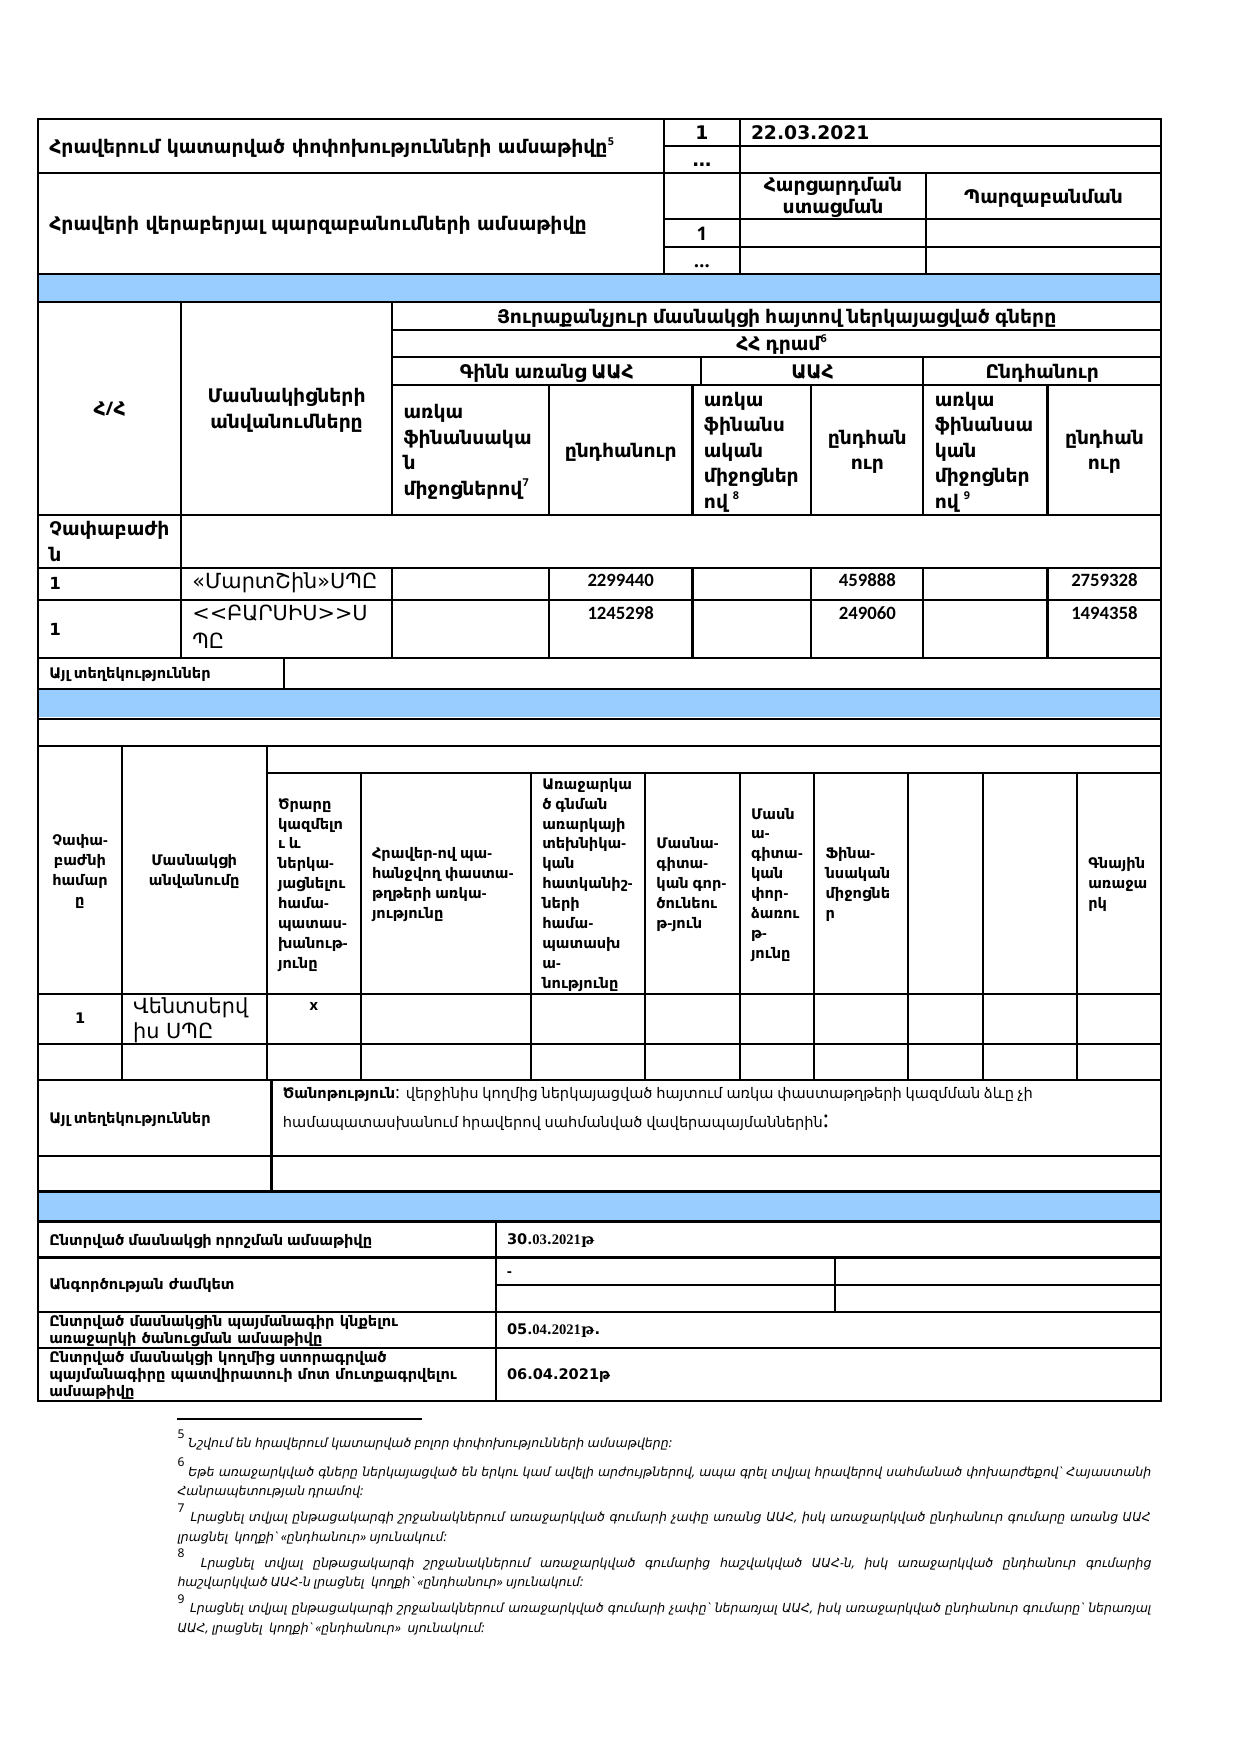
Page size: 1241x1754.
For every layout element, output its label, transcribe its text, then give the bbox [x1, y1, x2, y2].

table_cell [741, 995, 813, 1043]
table_cell [927, 220, 1160, 246]
table_cell [39, 275, 1160, 301]
table_cell 1 [665, 220, 739, 246]
table_cell Մասնակցի անվանումը [123, 747, 266, 992]
table_cell Անգործության ժամկետ [39, 1259, 495, 1311]
table_cell 1 [665, 120, 739, 145]
table_cell 1 [39, 995, 121, 1043]
table_cell 1 [39, 569, 180, 599]
table_cell 1245298 [550, 601, 691, 657]
table_cell [665, 174, 739, 218]
table_cell 05․04․2021թ. [497, 1313, 1160, 1347]
table_cell [1078, 995, 1160, 1043]
table_cell [924, 569, 1046, 599]
table_cell [497, 1286, 834, 1311]
table_cell x [268, 995, 360, 1043]
table_cell Վենտսերվիս ՍՊԸ [123, 995, 266, 1043]
table_cell Ծրարը կազմելու և ներկա-յացնելու համա-պատաս-խանութ-յունը [268, 774, 360, 992]
table_cell [909, 774, 982, 992]
table_cell Այլ տեղեկություններ [39, 659, 283, 687]
table_cell Այլ տեղեկություններ [39, 1081, 270, 1154]
table_cell [182, 516, 1160, 567]
table_cell առկա ֆինանսական միջոցներով [924, 386, 1046, 513]
table_cell [532, 1045, 644, 1078]
table_cell Մասնա-գիտա-կան գոր-ծունեութ-յուն [646, 774, 739, 992]
table_cell [362, 1045, 530, 1078]
table_cell [909, 995, 982, 1043]
table_cell 22.03.2021 [741, 120, 1160, 145]
table_cell [362, 995, 530, 1043]
table_cell Առաջարկած գնման առարկայի տեխնիկա-կան հատկանիշ-ների համա-պատասխա-նությունը [532, 774, 644, 992]
table_cell Չափաբաժին [39, 516, 180, 567]
table_cell [815, 1045, 907, 1078]
table_cell ՀՀ դրամ [393, 331, 1160, 356]
table_cell [694, 569, 810, 599]
table_cell 249060 [812, 601, 922, 657]
table_cell [984, 995, 1076, 1043]
table_cell … [665, 147, 739, 172]
table_cell [741, 248, 925, 273]
table_cell [285, 659, 1160, 687]
table_cell Գնային առաջարկ [1078, 774, 1160, 992]
table_cell Յուրաքանչյուր մասնակցի հայտով ներկայացված գները [393, 303, 1160, 328]
table_cell 459888 [812, 569, 922, 599]
table_cell [646, 995, 739, 1043]
table_cell [927, 248, 1160, 273]
table_cell առկա ֆինանսական միջոցներով [694, 386, 810, 513]
table_cell 1 [39, 601, 180, 657]
table_cell ընդհանուր [1049, 386, 1160, 513]
table_cell [39, 1045, 121, 1078]
table_cell [984, 774, 1076, 992]
table_cell [39, 720, 1160, 744]
table_cell Ընտրված մասնակցի որոշման ամսաթիվը [39, 1223, 495, 1256]
table_cell Ընդհանուր [924, 358, 1160, 384]
table_cell [393, 569, 548, 599]
table_cell Մասնա-գիտա-կան փոր-ձառութ-յունը [741, 774, 813, 992]
table_cell Հրավերի վերաբերյալ պարզաբանումների ամսաթիվը [39, 174, 663, 273]
table_cell [694, 601, 810, 657]
table_cell [268, 747, 1160, 772]
table_cell ընդհանուր [812, 386, 922, 513]
table_cell 30․03․2021թ [497, 1223, 1160, 1256]
table_cell Գինն առանց ԱԱՀ [393, 358, 700, 384]
table_cell [836, 1259, 1160, 1283]
table_cell Ֆինա-նսական միջոցներ [815, 774, 907, 992]
table_cell [741, 220, 925, 246]
table_cell Հրավեր-ով պա-հանջվող փաստա-թղթերի առկա-յությունը [362, 774, 530, 992]
table_cell [815, 995, 907, 1043]
table_cell [924, 601, 1046, 657]
table_cell [741, 147, 1160, 172]
table_cell [268, 1045, 360, 1078]
table_cell [532, 995, 644, 1043]
table_cell Հարցարդման ստացման [741, 174, 925, 218]
table_cell … [665, 248, 739, 273]
table_cell Ծանոթություն: վերջինիս կողմից ներկայացված հայտում առկա փաստաթղթերի կազմման ձևը չի համապատասխանում հրավերով սահմանված վավերապայմաններին: [273, 1081, 1160, 1154]
table_cell [836, 1286, 1160, 1311]
table_cell [39, 690, 1160, 717]
table_cell ընդհանուր [550, 386, 691, 513]
table_cell 06.04.2021թ [497, 1349, 1160, 1400]
table_cell - [497, 1259, 834, 1283]
table_cell [393, 601, 548, 657]
table_cell Մասնակիցների անվանումները [182, 303, 391, 513]
table_cell [1078, 1045, 1160, 1078]
table_cell «ՄարտՇին»ՍՊԸ [182, 569, 391, 599]
table_cell Չափա-բաժնի համարը [39, 747, 121, 992]
table_cell [646, 1045, 739, 1078]
table_cell 2299440 [550, 569, 691, 599]
table_cell [741, 1045, 813, 1078]
table_cell [984, 1045, 1076, 1078]
table_cell Ընտրված մասնակցին պայմանագիր կնքելու առաջարկի ծանուցման ամսաթիվը [39, 1313, 495, 1347]
table_cell [123, 1045, 266, 1078]
table_cell <<ԲԱՐՍԻՍ>>ՍՊԸ [182, 601, 391, 657]
table_cell առկա ֆինանսական միջոցներով [393, 386, 548, 513]
table_cell Հրավերում կատարված փոփոխությունների ամսաթիվը [39, 120, 663, 172]
table_cell Ընտրված մասնակցի կողմից ստորագրված պայմանագիրը պատվիրատուի մոտ մուտքագրվելու ամսաթիվը [39, 1349, 495, 1400]
table_cell [273, 1157, 1160, 1190]
table_cell [39, 1193, 1160, 1220]
table_cell Հ/Հ [39, 303, 180, 513]
table_cell [39, 1157, 270, 1190]
table_cell Պարզաբանման [927, 174, 1160, 218]
table_cell 2759328 [1049, 569, 1160, 599]
table_cell 1494358 [1049, 601, 1160, 657]
table_cell [909, 1045, 982, 1078]
table_cell ԱԱՀ [702, 358, 922, 384]
